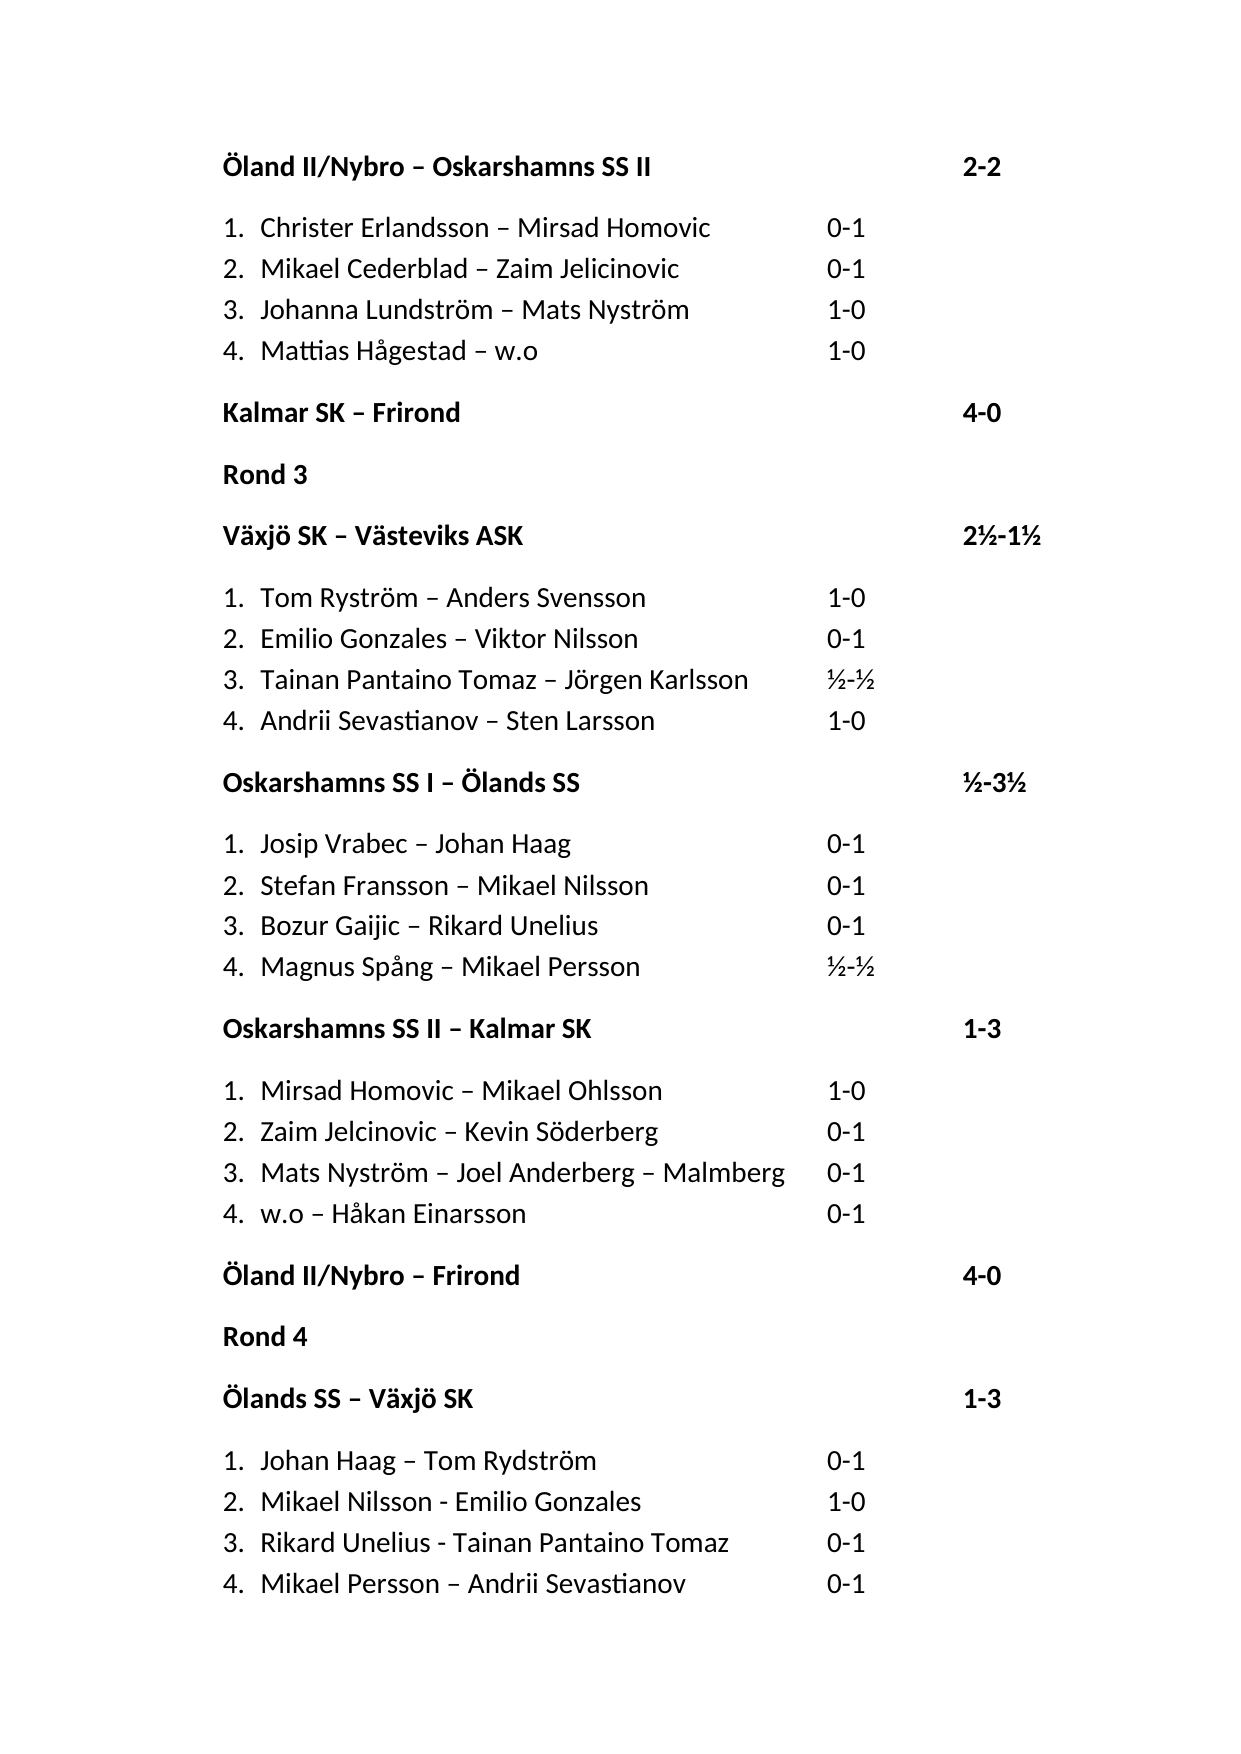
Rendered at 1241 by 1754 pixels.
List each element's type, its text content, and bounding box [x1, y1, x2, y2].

list Tainan Pantaino Tomaz – Jörgen Karlsson ½-½ [223, 661, 1093, 697]
text Kalmar SK – Frirond 4-0 [223, 394, 1093, 429]
text Oskarshamns SS II – Kalmar SK 1-3 [223, 1010, 1093, 1046]
list Magnus Spång – Mikael Persson ½-½ [223, 948, 1093, 984]
text Växjö SK – Västeviks ASK 2½-1½ [223, 517, 1093, 553]
list Emilio Gonzales – Viktor Nilsson 0-1 [223, 620, 1093, 656]
text Rond 4 [223, 1318, 1093, 1354]
list Mirsad Homovic – Mikael Ohlsson 1-0 [223, 1072, 1093, 1108]
text Öland II/Nybro – Oskarshamns SS II 2-2 [223, 148, 1093, 183]
list Josip Vrabec – Johan Haag 0-1 [223, 826, 1093, 861]
list Mikael Persson – Andrii Sevastianov 0-1 [223, 1565, 1093, 1600]
list Zaim Jelcinovic – Kevin Söderberg 0-1 [223, 1113, 1093, 1148]
list Mattias Hågestad – w.o 1-0 [223, 332, 1093, 368]
list Andrii Sevastianov – Sten Larsson 1-0 [223, 702, 1093, 738]
list Rikard Unelius - Tainan Pantaino Tomaz 0-1 [223, 1524, 1093, 1559]
text Ölands SS – Växjö SK 1-3 [223, 1380, 1093, 1416]
list Johan Haag – Tom Rydström 0-1 [223, 1442, 1093, 1477]
list Stefan Fransson – Mikael Nilsson 0-1 [223, 867, 1093, 902]
list Johanna Lundström – Mats Nyström 1-0 [223, 291, 1093, 327]
list Christer Erlandsson – Mirsad Homovic 0-1 [223, 209, 1093, 245]
list Tom Ryström – Anders Svensson 1-0 [223, 579, 1093, 615]
list Mikael Cederblad – Zaim Jelicinovic 0-1 [223, 250, 1093, 286]
text Oskarshamns SS I – Ölands SS ½-3½ [223, 764, 1093, 799]
list Mats Nyström – Joel Anderberg – Malmberg 0-1 [223, 1154, 1093, 1189]
text Öland II/Nybro – Frirond 4-0 [223, 1257, 1093, 1292]
text Rond 3 [223, 456, 1093, 491]
list Bozur Gaijic – Rikard Unelius 0-1 [223, 907, 1093, 943]
list w.o – Håkan Einarsson 0-1 [223, 1195, 1093, 1230]
list Mikael Nilsson - Emilio Gonzales 1-0 [223, 1483, 1093, 1518]
